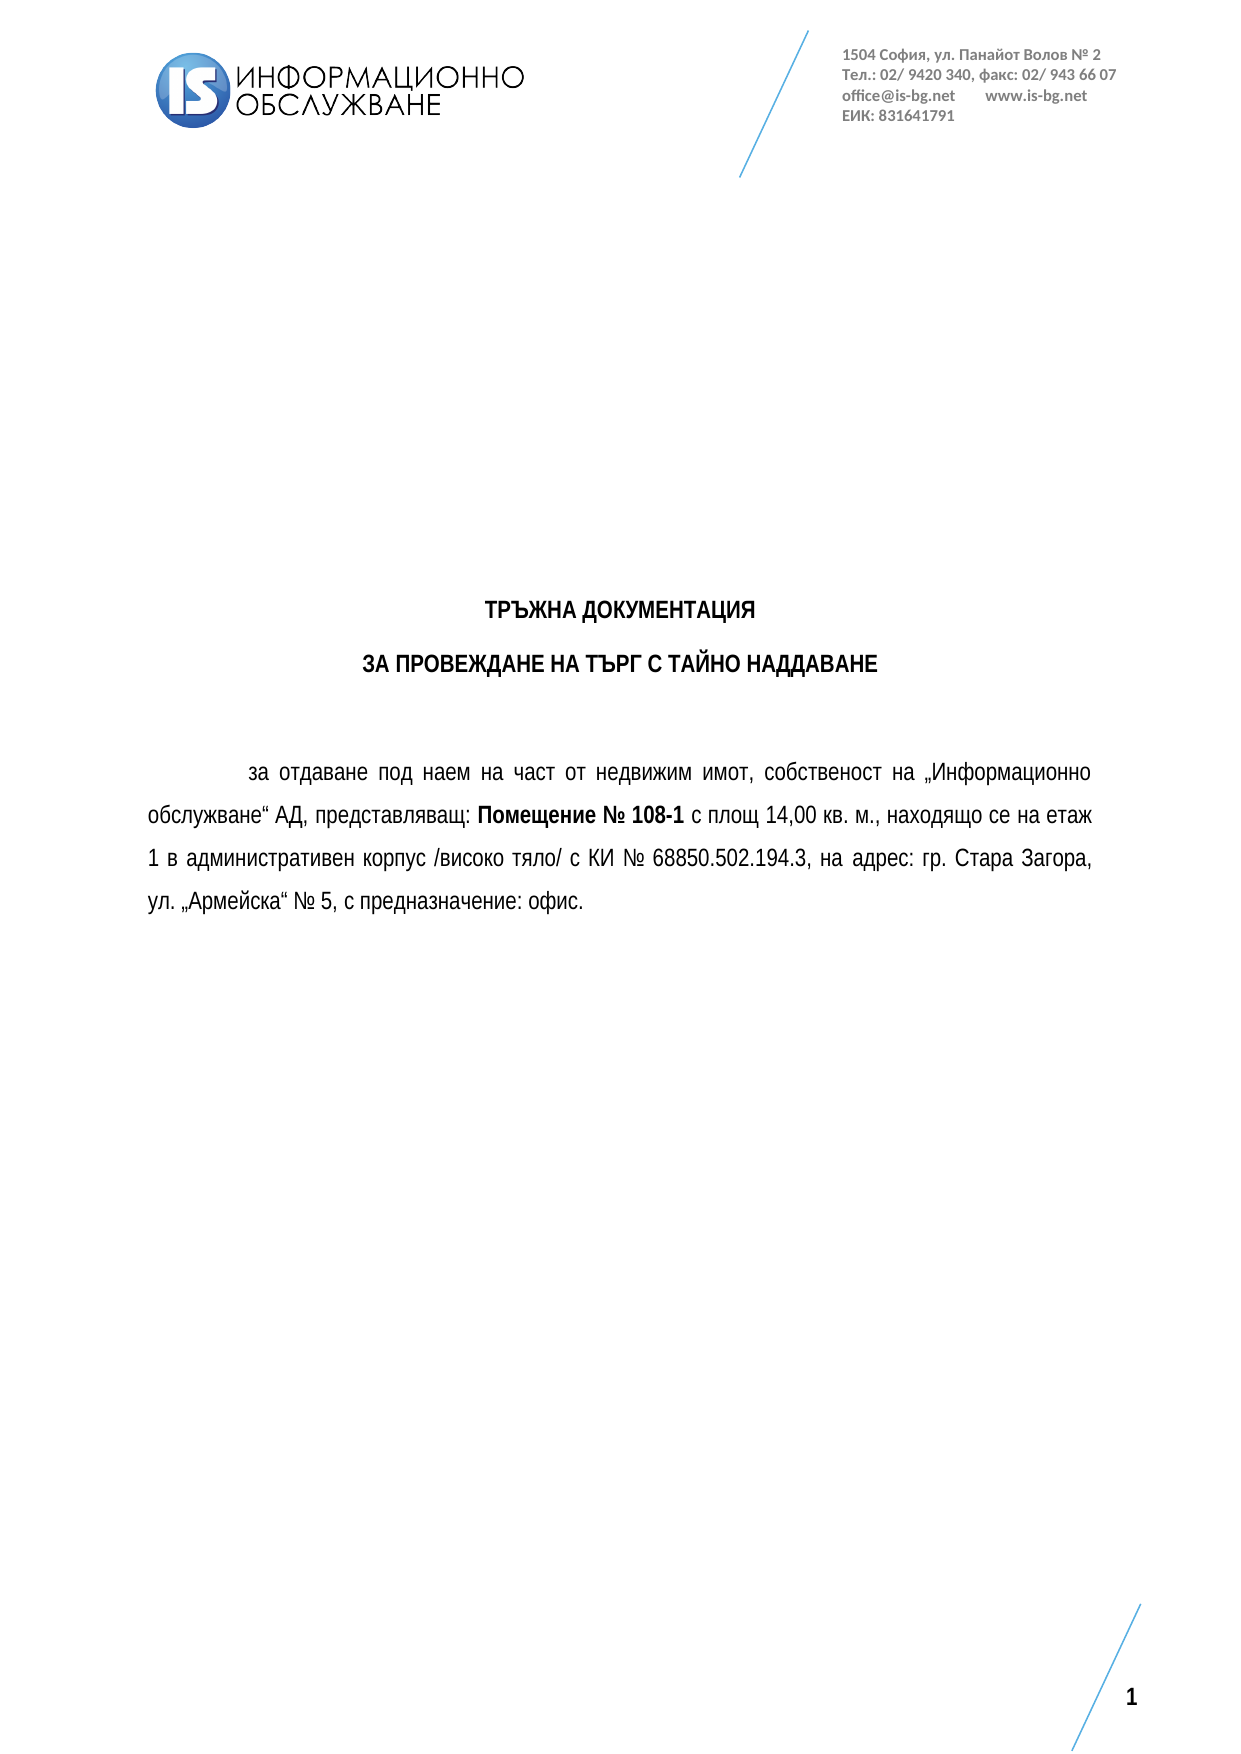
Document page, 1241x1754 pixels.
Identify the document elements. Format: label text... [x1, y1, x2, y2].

picture [147, 45, 534, 141]
text ЗА ПРОВЕЖДАНЕ НА ТЪРГ С ТАЙНО НАДДАВАНЕ [148, 649, 1092, 678]
text за отдаване под наем на част от недвижим имот, собственост на „Информационно обслужване“ АД, представляващ: Помещение № 108-1 с площ 14,00 кв. м., находящо се на етаж 1 в административен корпус /високо тяло/ с КИ № 68850.502.194.3, на адрес: гр. Стара Загора, ул. „Армейска“ № 5, с предназначение: офис. [148, 757, 1092, 914]
text ТРЪЖНА ДОКУМЕНТАЦИЯ [148, 595, 1092, 624]
